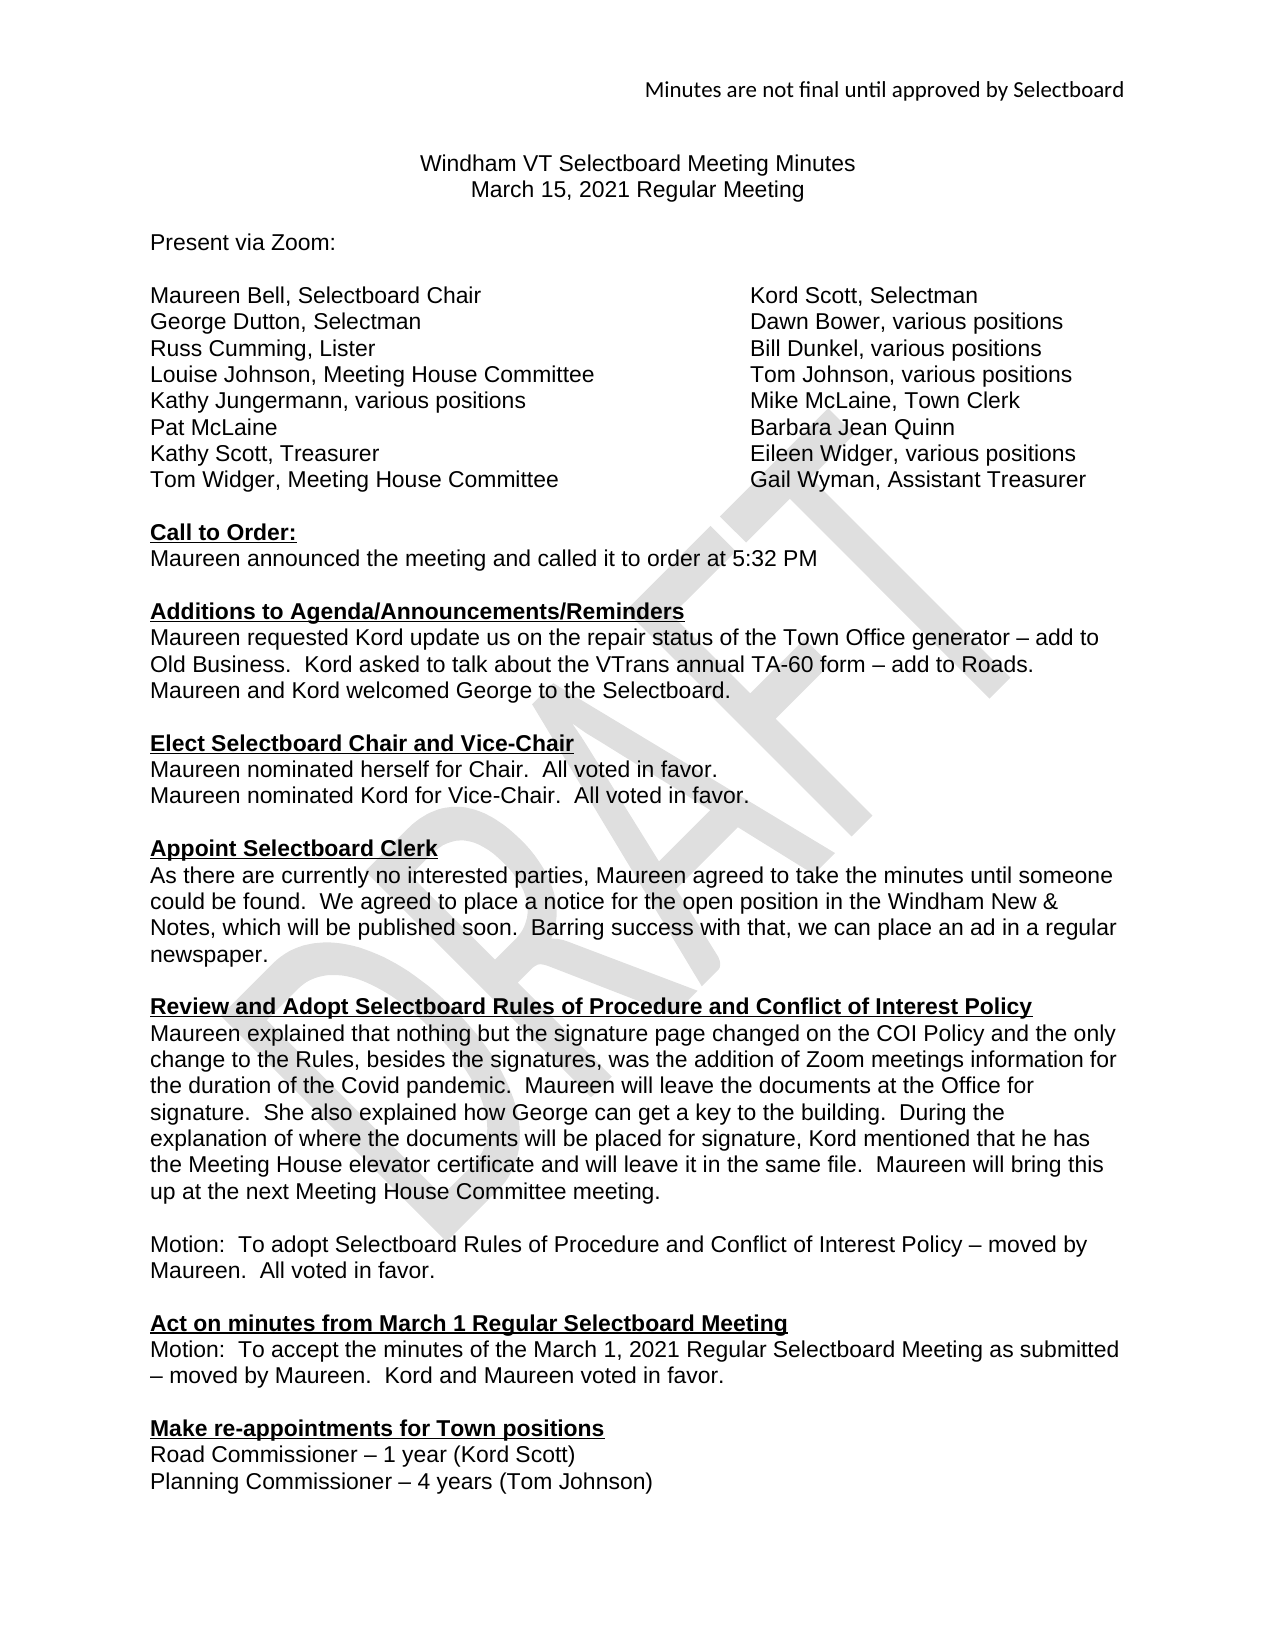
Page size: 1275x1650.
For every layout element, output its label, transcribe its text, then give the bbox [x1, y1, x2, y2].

text Make re-appointments for Town positions [150, 1415, 1125, 1441]
text As there are currently no interested parties, Maureen agreed to take the minutes until someone could be found. We agreed to place a notice for the open position in the Windham New & Notes, which will be published soon. Barring success with that, we can place an ad in a regular newspaper. [150, 862, 1125, 967]
text Road Commissioner – 1 year (Kord Scott) [150, 1441, 1125, 1468]
text Maureen explained that nothing but the signature page changed on the COI Policy and the only change to the Rules, besides the signatures, was the addition of Zoom meetings information for the duration of the Covid pandemic. Maureen will leave the documents at the Office for signature. She also explained how George can get a key to the building. During the explanation of where the documents will be placed for signature, Kord mentioned that he has the Meeting House elevator certificate and will leave it in the same file. Maureen will bring this up at the next Meeting House Committee meeting. [150, 1020, 1125, 1204]
text Motion: To accept the minutes of the March 1, 2021 Regular Selectboard Meeting as submitted – moved by Maureen. Kord and Maureen voted in favor. [150, 1336, 1125, 1389]
text Motion: To adopt Selectboard Rules of Procedure and Conflict of Interest Policy – moved by Maureen. All voted in favor. [150, 1231, 1125, 1283]
text Windham VT Selectboard Meeting Minutes [150, 150, 1125, 176]
text Maureen requested Kord update us on the repair status of the Town Office generator – add to Old Business. Kord asked to talk about the VTrans annual TA-60 form – add to Roads. Maureen and Kord welcomed George to the Selectboard. [150, 624, 1125, 703]
text Review and Adopt Selectboard Rules of Procedure and Conflict of Interest Policy [150, 993, 1125, 1020]
text Call to Order: [150, 519, 1125, 545]
text Russ Cumming, Lister Bill Dunkel, various positions [150, 334, 1125, 361]
text Kathy Jungermann, various positions Mike McLaine, Town Clerk [150, 387, 1125, 413]
text Maureen nominated herself for Chair. All voted in favor. [150, 756, 1125, 782]
text Present via Zoom: [150, 229, 1125, 255]
text Act on minutes from March 1 Regular Selectboard Meeting [150, 1309, 1125, 1336]
text Tom Widger, Meeting House Committee Gail Wyman, Assistant Treasurer [150, 466, 1125, 493]
text Planning Commissioner – 4 years (Tom Johnson) [150, 1468, 1125, 1494]
text Elect Selectboard Chair and Vice-Chair [150, 730, 1125, 756]
text Appoint Selectboard Clerk [150, 835, 1125, 862]
text Maureen nominated Kord for Vice-Chair. All voted in favor. [150, 782, 1125, 809]
text March 15, 2021 Regular Meeting [150, 176, 1125, 203]
text Louise Johnson, Meeting House Committee Tom Johnson, various positions [150, 361, 1125, 387]
text George Dutton, Selectman Dawn Bower, various positions [150, 308, 1125, 334]
text Additions to Agenda/Announcements/Reminders [150, 598, 1125, 624]
text Maureen Bell, Selectboard Chair Kord Scott, Selectman [150, 282, 1125, 308]
text Pat McLaine Barbara Jean Quinn [150, 413, 1125, 440]
text Kathy Scott, Treasurer Eileen Widger, various positions [150, 440, 1125, 466]
text Maureen announced the meeting and called it to order at 5:32 PM [150, 545, 1125, 572]
